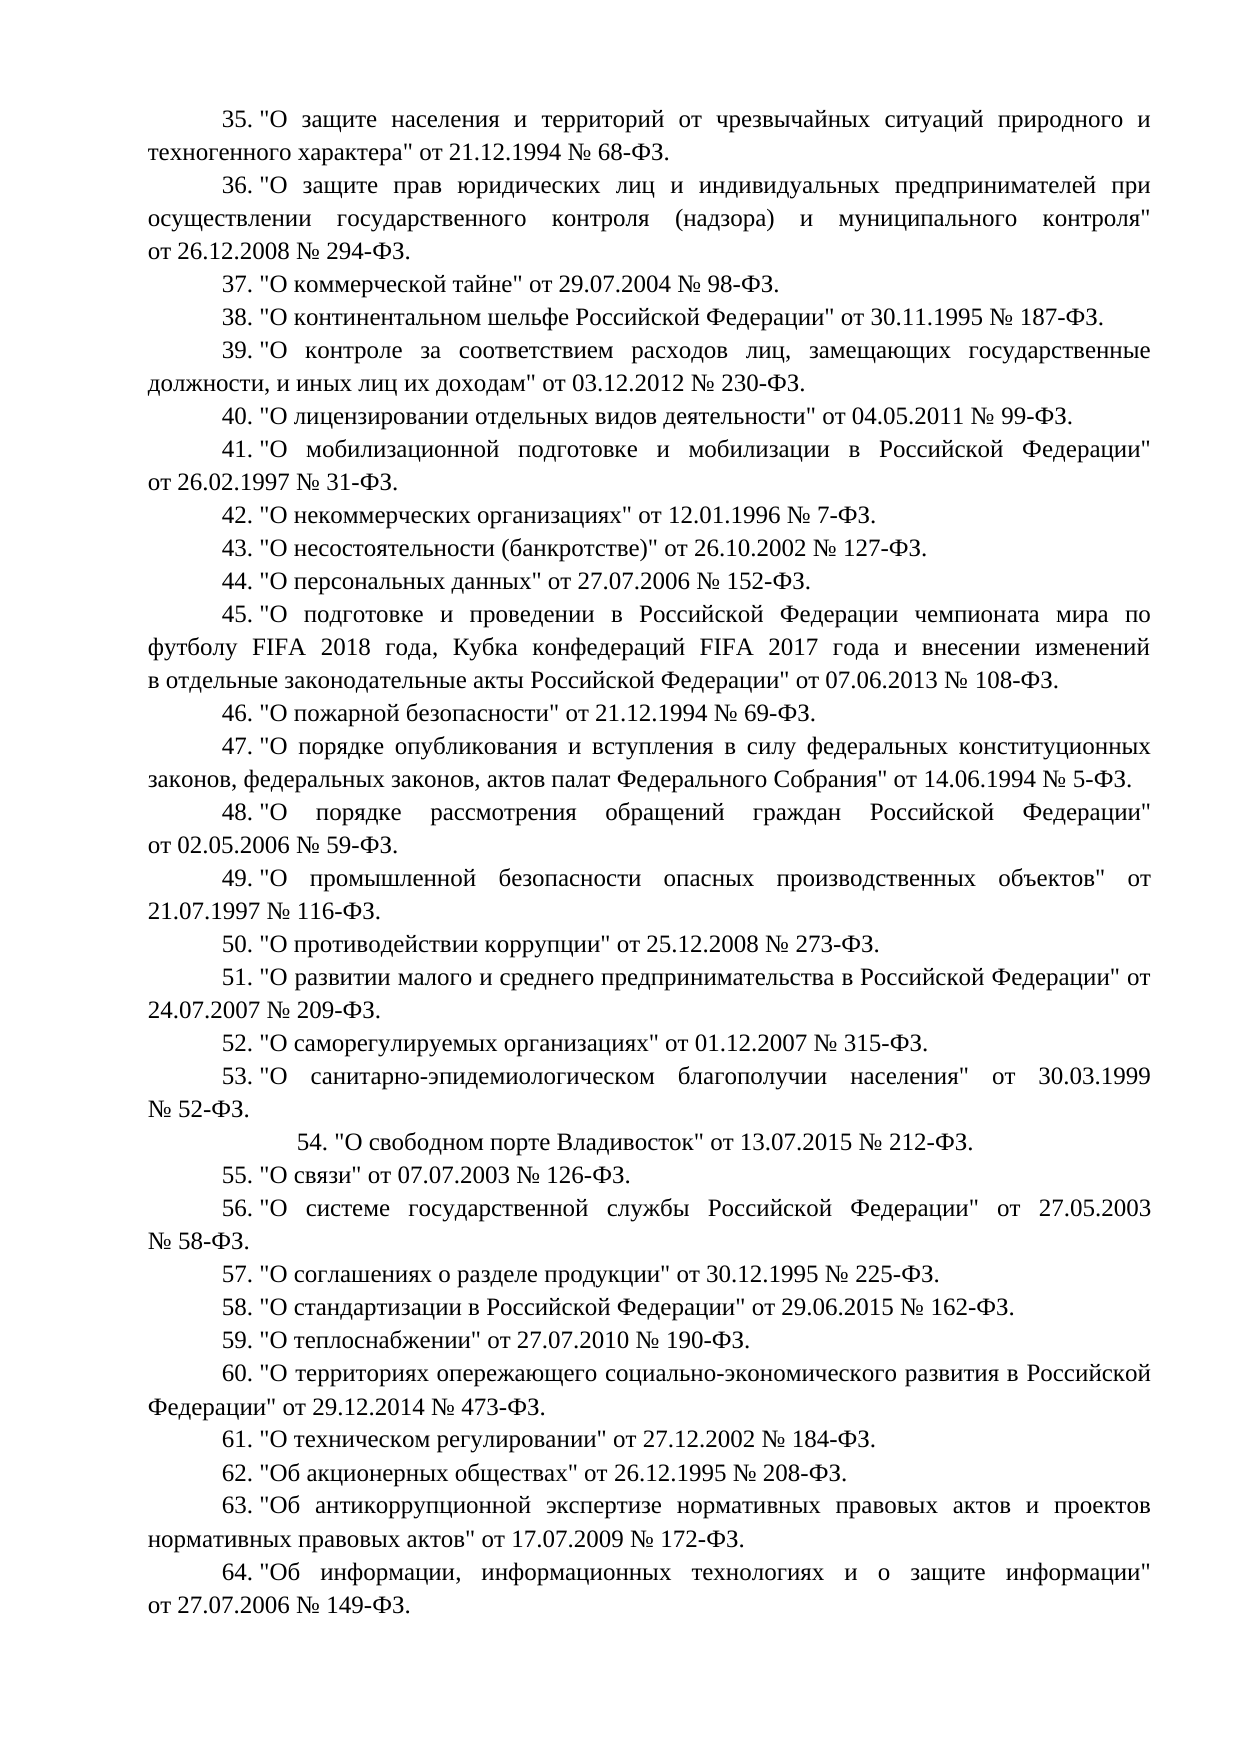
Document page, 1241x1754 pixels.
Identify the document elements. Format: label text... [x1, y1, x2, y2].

list "О порядке опубликования и вступления в силу федеральных конституционных законов, федеральных законов, актов палат Федерального Собрания" от 14.06.1994 № 5-ФЗ. [148, 731, 1152, 793]
list "О пожарной безопасности" от 21.12.1994 № 69-ФЗ. [148, 698, 1152, 727]
list "О стандартизации в Российской Федерации" от 29.06.2015 № 162-ФЗ. [148, 1292, 1152, 1321]
list "О противодействии коррупции" от 25.12.2008 № 273-ФЗ. [148, 929, 1152, 958]
list "О свободном порте Владивосток" от 13.07.2015 № 212-ФЗ. [223, 1127, 1152, 1156]
list "О территориях опережающего социально-экономического развития в Российской Федерации" от 29.12.2014 № 473-ФЗ. [148, 1358, 1152, 1420]
list "О развитии малого и среднего предпринимательства в Российской Федерации" от 24.07.2007 № 209-ФЗ. [148, 962, 1152, 1024]
list "О континентальном шельфе Российской Федерации" от 30.11.1995 № 187-ФЗ. [148, 302, 1152, 331]
list "О саморегулируемых организациях" от 01.12.2007 № 315-ФЗ. [148, 1028, 1152, 1057]
list "О защите населения и территорий от чрезвычайных ситуаций природного и техногенного характера" от 21.12.1994 № 68-ФЗ. [148, 104, 1152, 166]
list "О промышленной безопасности опасных производственных объектов" от 21.07.1997 № 116-ФЗ. [148, 863, 1152, 925]
list "О персональных данных" от 27.07.2006 № 152-ФЗ. [148, 566, 1152, 595]
list "О подготовке и проведении в Российской Федерации чемпионата мира по футболу FIFA 2018 года, Кубка конфедераций FIFA 2017 года и внесении изменений в отдельные законодательные акты Российской Федерации" от 07.06.2013 № 108-ФЗ. [148, 599, 1152, 694]
list "О некоммерческих организациях" от 12.01.1996 № 7-ФЗ. [148, 500, 1152, 529]
list "О техническом регулировании" от 27.12.2002 № 184-ФЗ. [148, 1424, 1152, 1453]
list "О несостоятельности (банкротстве)" от 26.10.2002 № 127-ФЗ. [148, 533, 1152, 562]
list "О связи" от 07.07.2003 № 126-ФЗ. [148, 1160, 1152, 1189]
list "Об информации, информационных технологиях и о защите информации" от 27.07.2006 № 149-ФЗ. [148, 1557, 1152, 1618]
list "О соглашениях о разделе продукции" от 30.12.1995 № 225-ФЗ. [148, 1259, 1152, 1288]
list "О защите прав юридических лиц и индивидуальных предпринимателей при осуществлении государственного контроля (надзора) и муниципального контроля" от 26.12.2008 № 294-ФЗ. [148, 170, 1152, 264]
list "Об антикоррупционной экспертизе нормативных правовых актов и проектов нормативных правовых актов" от 17.07.2009 № 172-ФЗ. [148, 1491, 1152, 1552]
list "О мобилизационной подготовке и мобилизации в Российской Федерации" от 26.02.1997 № 31-ФЗ. [148, 434, 1152, 496]
list "О порядке рассмотрения обращений граждан Российской Федерации" от 02.05.2006 № 59-ФЗ. [148, 797, 1152, 859]
list "О лицензировании отдельных видов деятельности" от 04.05.2011 № 99-ФЗ. [148, 401, 1152, 430]
list "О санитарно-эпидемиологическом благополучии населения" от 30.03.1999 № 52-ФЗ. [148, 1061, 1152, 1123]
list "О системе государственной службы Российской Федерации" от 27.05.2003 № 58-ФЗ. [148, 1193, 1152, 1255]
list "О контроле за соответствием расходов лиц, замещающих государственные должности, и иных лиц их доходам" от 03.12.2012 № 230-ФЗ. [148, 335, 1152, 397]
list "Об акционерных обществах" от 26.12.1995 № 208-ФЗ. [148, 1458, 1152, 1486]
list "О теплоснабжении" от 27.07.2010 № 190-ФЗ. [148, 1326, 1152, 1354]
list "О коммерческой тайне" от 29.07.2004 № 98-ФЗ. [148, 269, 1152, 298]
